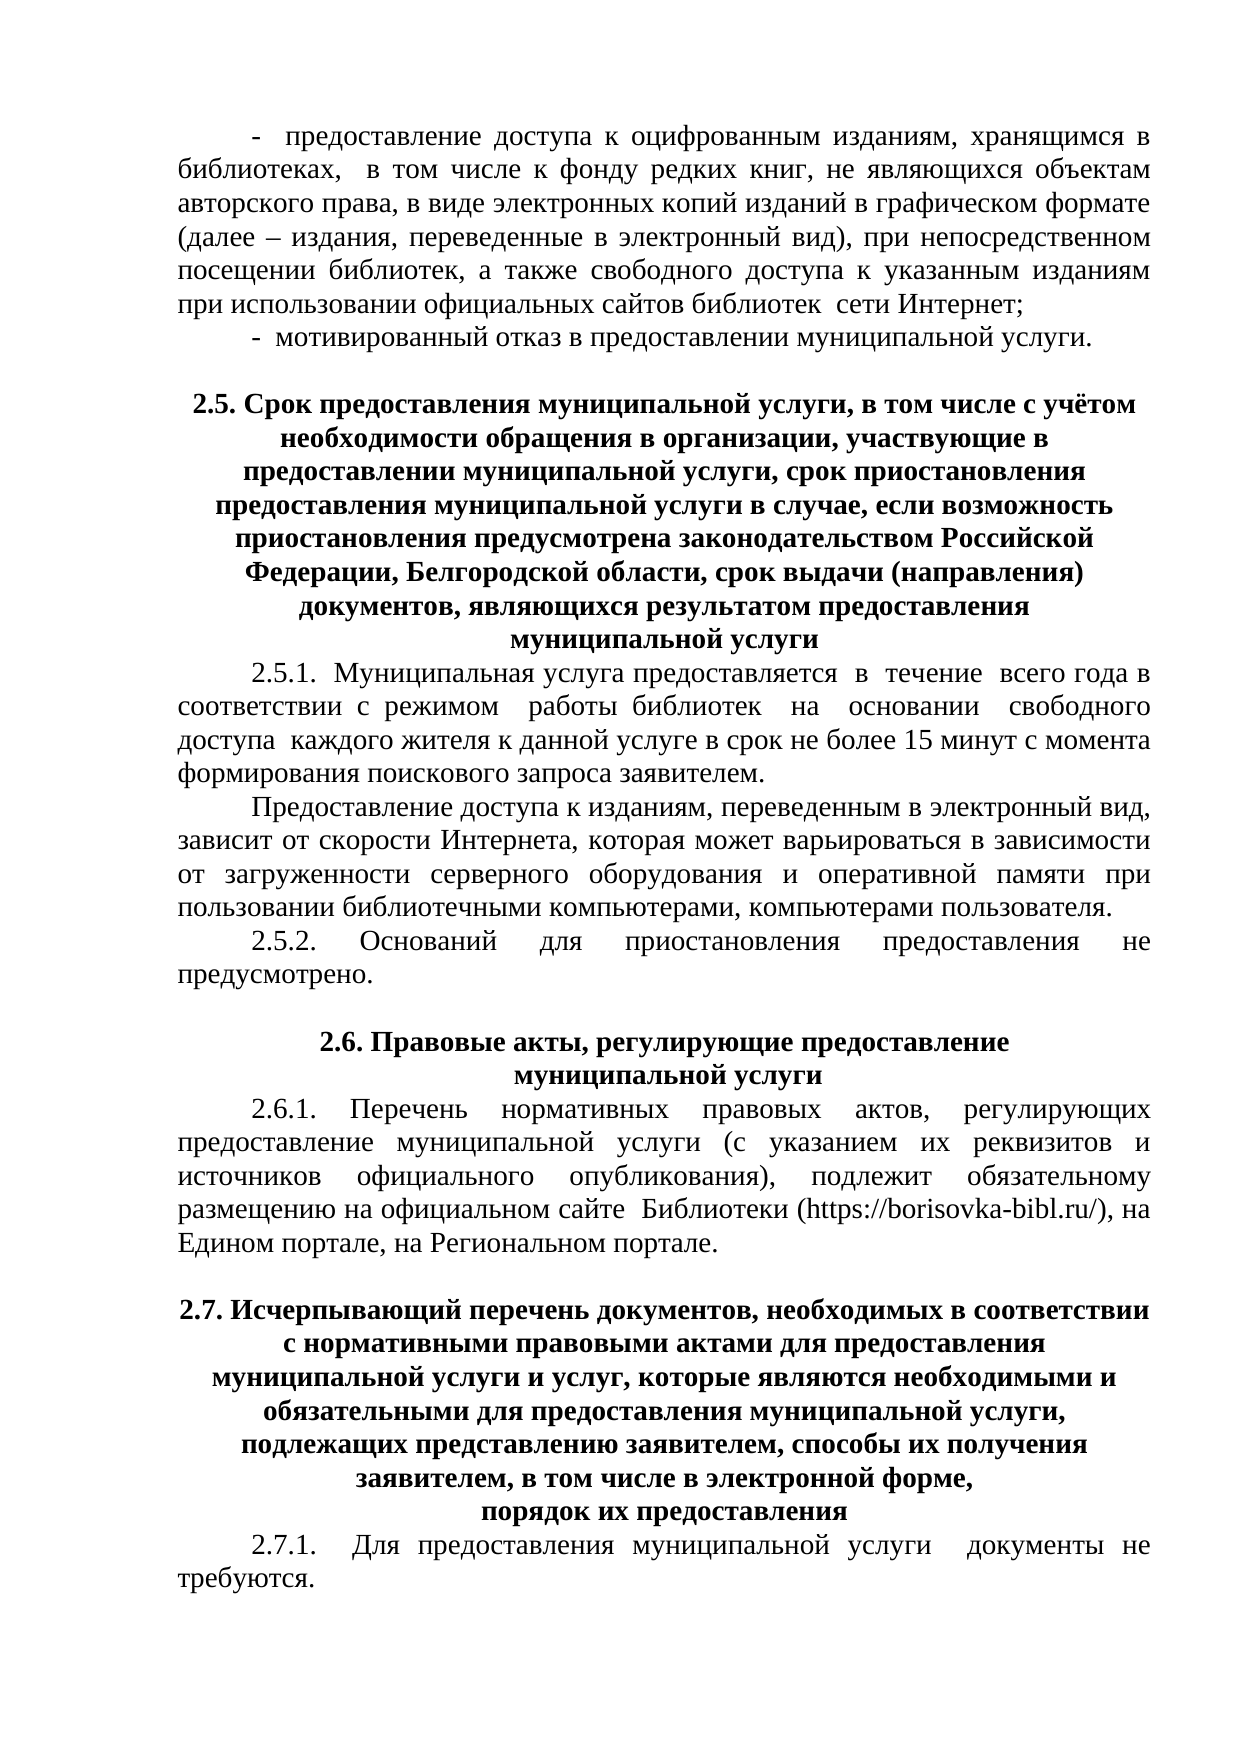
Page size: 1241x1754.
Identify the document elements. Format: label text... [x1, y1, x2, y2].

text муниципальной услуги [177, 621, 1152, 655]
text - мотивированный отказ в предоставлении муниципальной услуги. [177, 319, 1152, 353]
text муниципальной услуги [177, 1057, 1152, 1091]
text - предоставление доступа к оцифрованным изданиям, хранящимся в библиотеках, в том числе к фонду редких книг, не являющихся объектам авторского права, в виде электронных копий изданий в графическом формате (далее – издания, переведенные в электронный вид), при непосредственном посещении библиотек, а также свободного доступа к указанным изданиям при использовании официальных сайтов библиотек сети Интернет; [177, 118, 1152, 319]
text 2.7.1. Для предоставления муниципальной услуги документы не требуются. [177, 1527, 1152, 1594]
text 2.5.2. Оснований для приостановления предоставления не предусмотрено. [177, 923, 1152, 990]
text 2.6.1. Перечень нормативных правовых актов, регулирующих предоставление муниципальной услуги (с указанием их реквизитов и источников официального опубликования), подлежит обязательному размещению на официальном сайте Библиотеки (https://borisovka-bibl.ru/), на Едином портале, на Региональном портале. [177, 1091, 1152, 1258]
text 2.6. Правовые акты, регулирующие предоставление [177, 1024, 1152, 1057]
text порядок их предоставления [177, 1493, 1152, 1527]
text Предоставление доступа к изданиям, переведенным в электронный вид, зависит от скорости Интернета, которая может варьироваться в зависимости от загруженности серверного оборудования и оперативной памяти при пользовании библиотечными компьютерами, компьютерами пользователя. [177, 789, 1152, 923]
text 2.7. Исчерпывающий перечень документов, необходимых в соответствии с нормативными правовыми актами для предоставления муниципальной услуги и услуг, которые являются необходимыми и обязательными для предоставления муниципальной услуги, подлежащих представлению заявителем, способы их получения заявителем, в том числе в электронной форме, [177, 1292, 1152, 1493]
text 2.5.1. Муниципальная услуга предоставляется в течение всего года в соответствии с режимом работы библиотек на основании свободного доступа каждого жителя к данной услуге в срок не более 15 минут с момента формирования поискового запроса заявителем. [177, 655, 1152, 789]
text 2.5. Срок предоставления муниципальной услуги, в том числе с учётом необходимости обращения в организации, участвующие в предоставлении муниципальной услуги, срок приостановления предоставления муниципальной услуги в случае, если возможность приостановления предусмотрена законодательством Российской Федерации, Белгородской области, срок выдачи (направления) документов, являющихся результатом предоставления [177, 386, 1152, 621]
